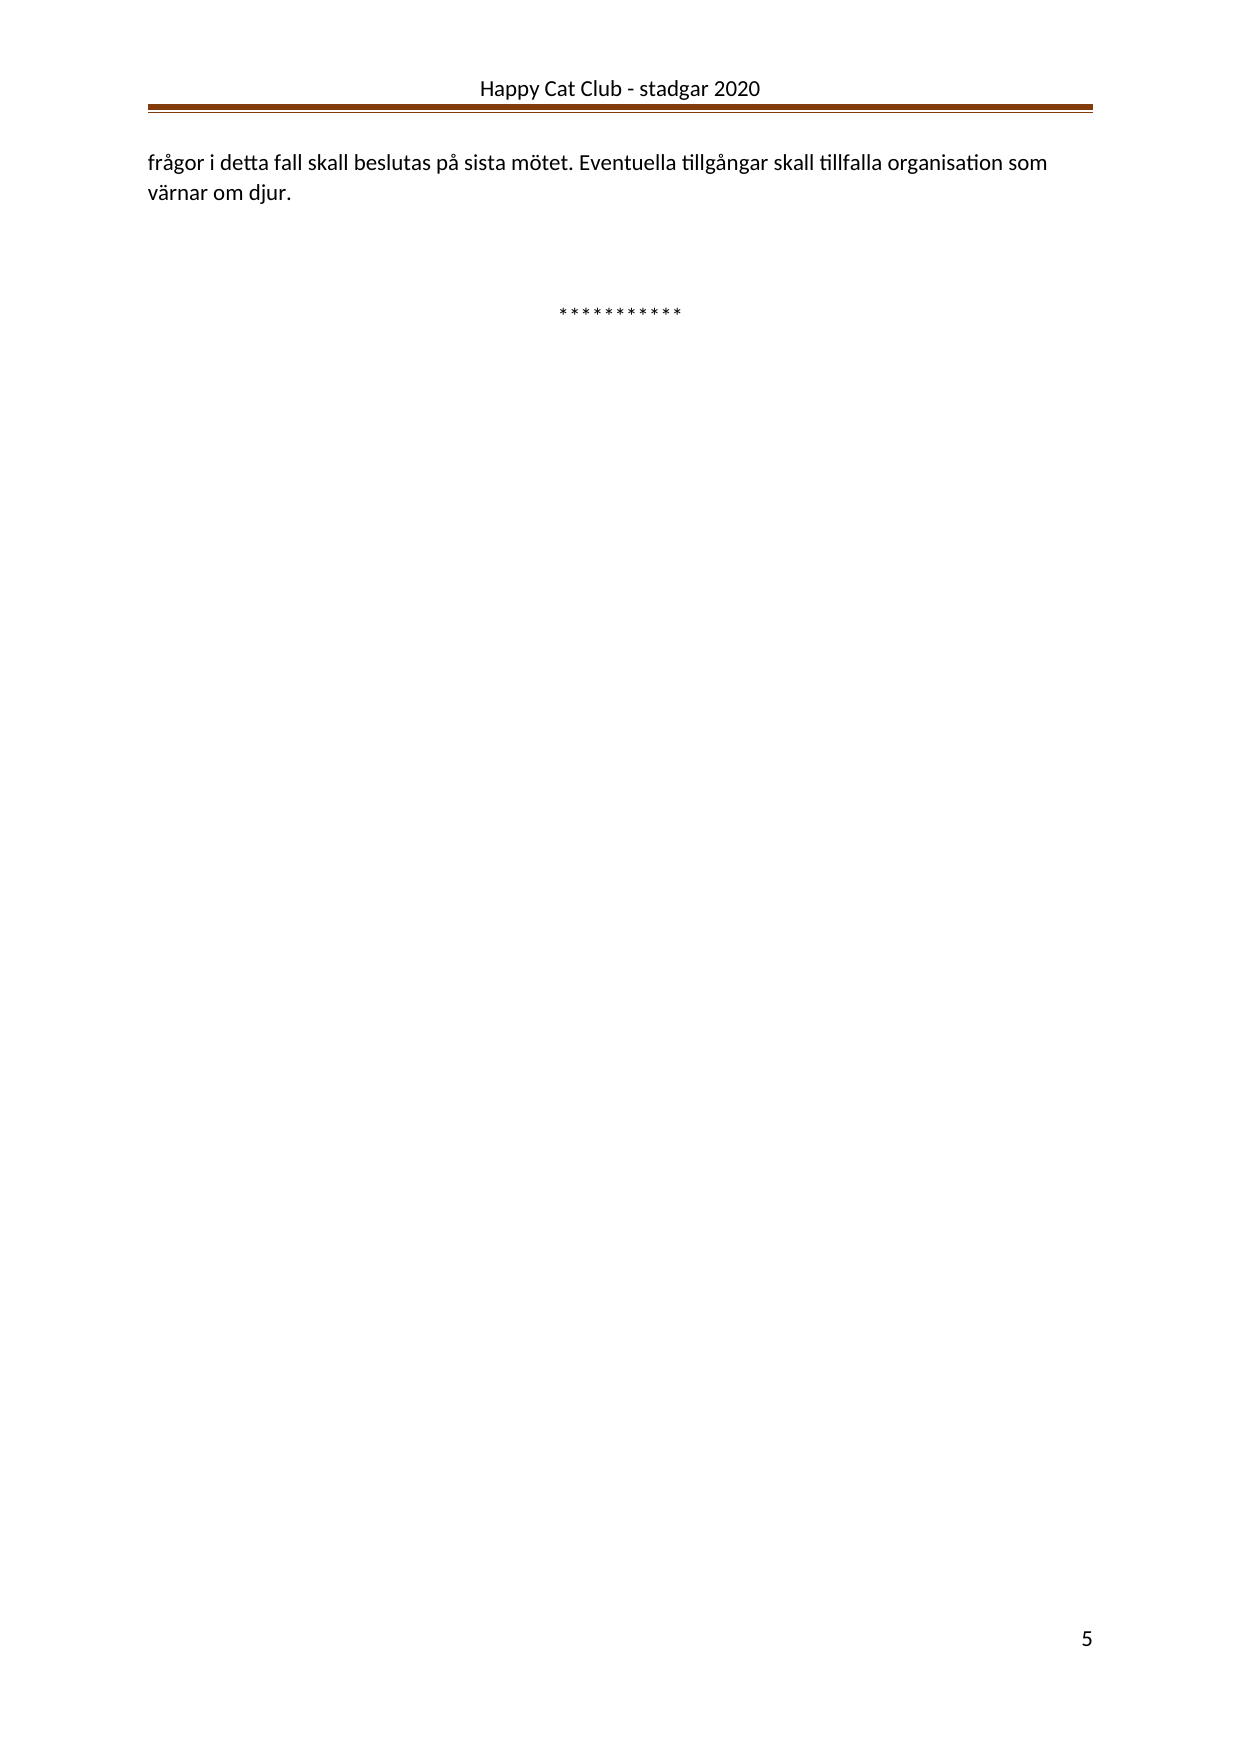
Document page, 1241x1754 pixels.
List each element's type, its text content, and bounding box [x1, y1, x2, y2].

text *********** [148, 272, 1093, 330]
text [148, 148, 1093, 206]
